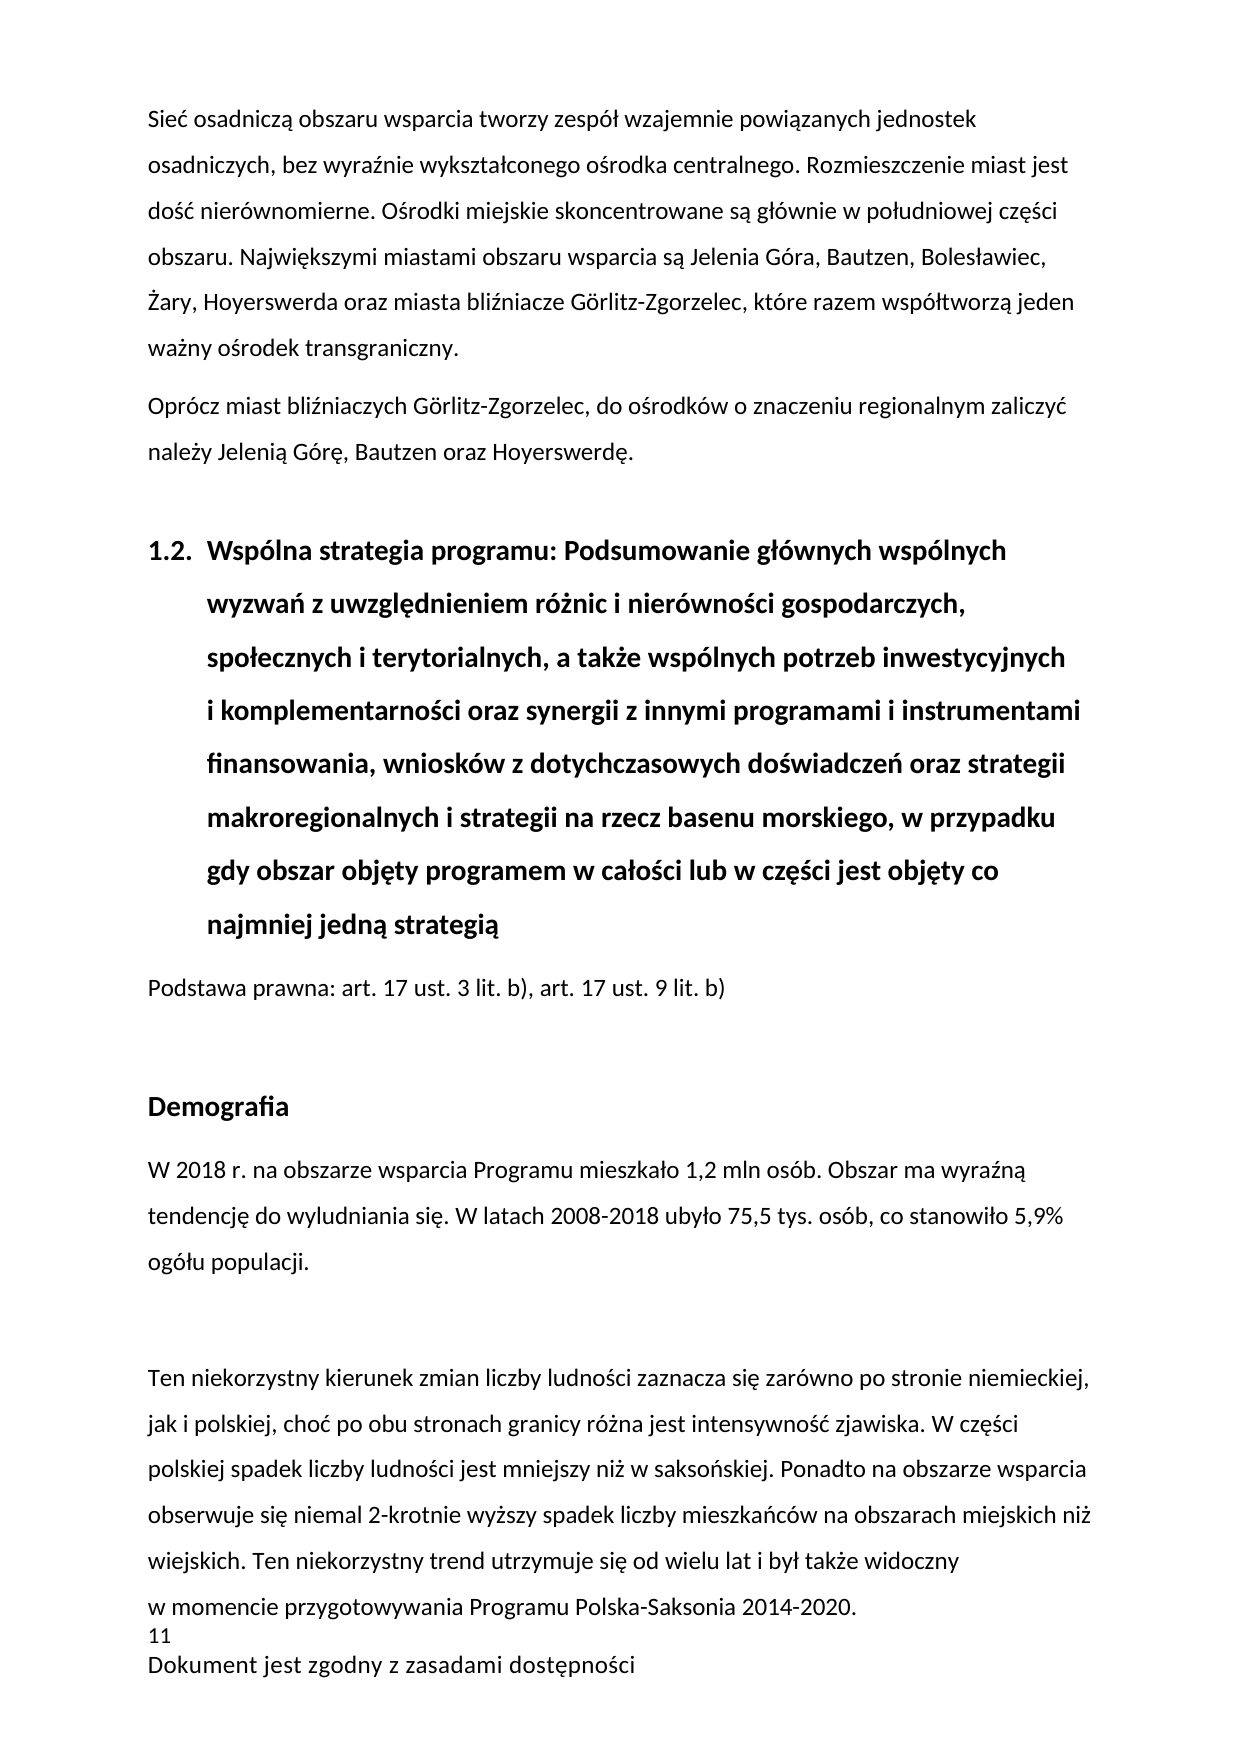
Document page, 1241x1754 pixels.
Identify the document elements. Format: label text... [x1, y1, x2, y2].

text Demografia [148, 1088, 1093, 1124]
subtitle Wspólna strategia programu: Podsumowanie głównych wspólnych wyzwań z uwzględnieniem różnic i nierówności gospodarczych, społecznych i terytorialnych, a także wspólnych potrzeb inwestycyjnych i komplementarności oraz synergii z innymi programami i instrumentami finansowania, wniosków z dotychczasowych doświadczeń oraz strategii makroregionalnych i strategii na rzecz basenu morskiego, w przypadku gdy obszar objęty programem w całości lub w części jest objęty co najmniej jedną strategią [148, 532, 1093, 941]
text Ten niekorzystny kierunek zmian liczby ludności zaznacza się zarówno po stronie niemieckiej, jak i polskiej, choć po obu stronach granicy różna jest intensywność zjawiska. W części polskiej spadek liczby ludności jest mniejszy niż w saksońskiej. Ponadto na obszarze wsparcia obserwuje się niemal 2-krotnie wyższy spadek liczby mieszkańców na obszarach miejskich niż wiejskich. Ten niekorzystny trend utrzymuje się od wielu lat i był także widoczny w momencie przygotowywania Programu Polska-Saksonia 2014-2020. [148, 1362, 1093, 1621]
text Sieć osadniczą obszaru wsparcia tworzy zespół wzajemnie powiązanych jednostek osadniczych, bez wyraźnie wykształconego ośrodka centralnego. Rozmieszczenie miast jest dość nierównomierne. Ośrodki miejskie skoncentrowane są głównie w południowej części obszaru. Największymi miastami obszaru wsparcia są Jelenia Góra, Bautzen, Bolesławiec, Żary, Hoyerswerda oraz miasta bliźniacze Görlitz-Zgorzelec, które razem współtworzą jeden ważny ośrodek transgraniczny. [148, 103, 1093, 363]
text W 2018 r. na obszarze wsparcia Programu mieszkało 1,2 mln osób. Obszar ma wyraźną tendencję do wyludniania się. W latach 2008-2018 ubyło 75,5 tys. osób, co stanowiło 5,9% ogółu populacji. [148, 1154, 1093, 1276]
text Oprócz miast bliźniaczych Görlitz-Zgorzelec, do ośrodków o znaczeniu regionalnym zaliczyć należy Jelenią Górę, Bautzen oraz Hoyerswerdę. [148, 390, 1093, 467]
text Podstawa prawna: art. 17 ust. 3 lit. b), art. 17 ust. 9 lit. b) [148, 972, 1093, 1002]
